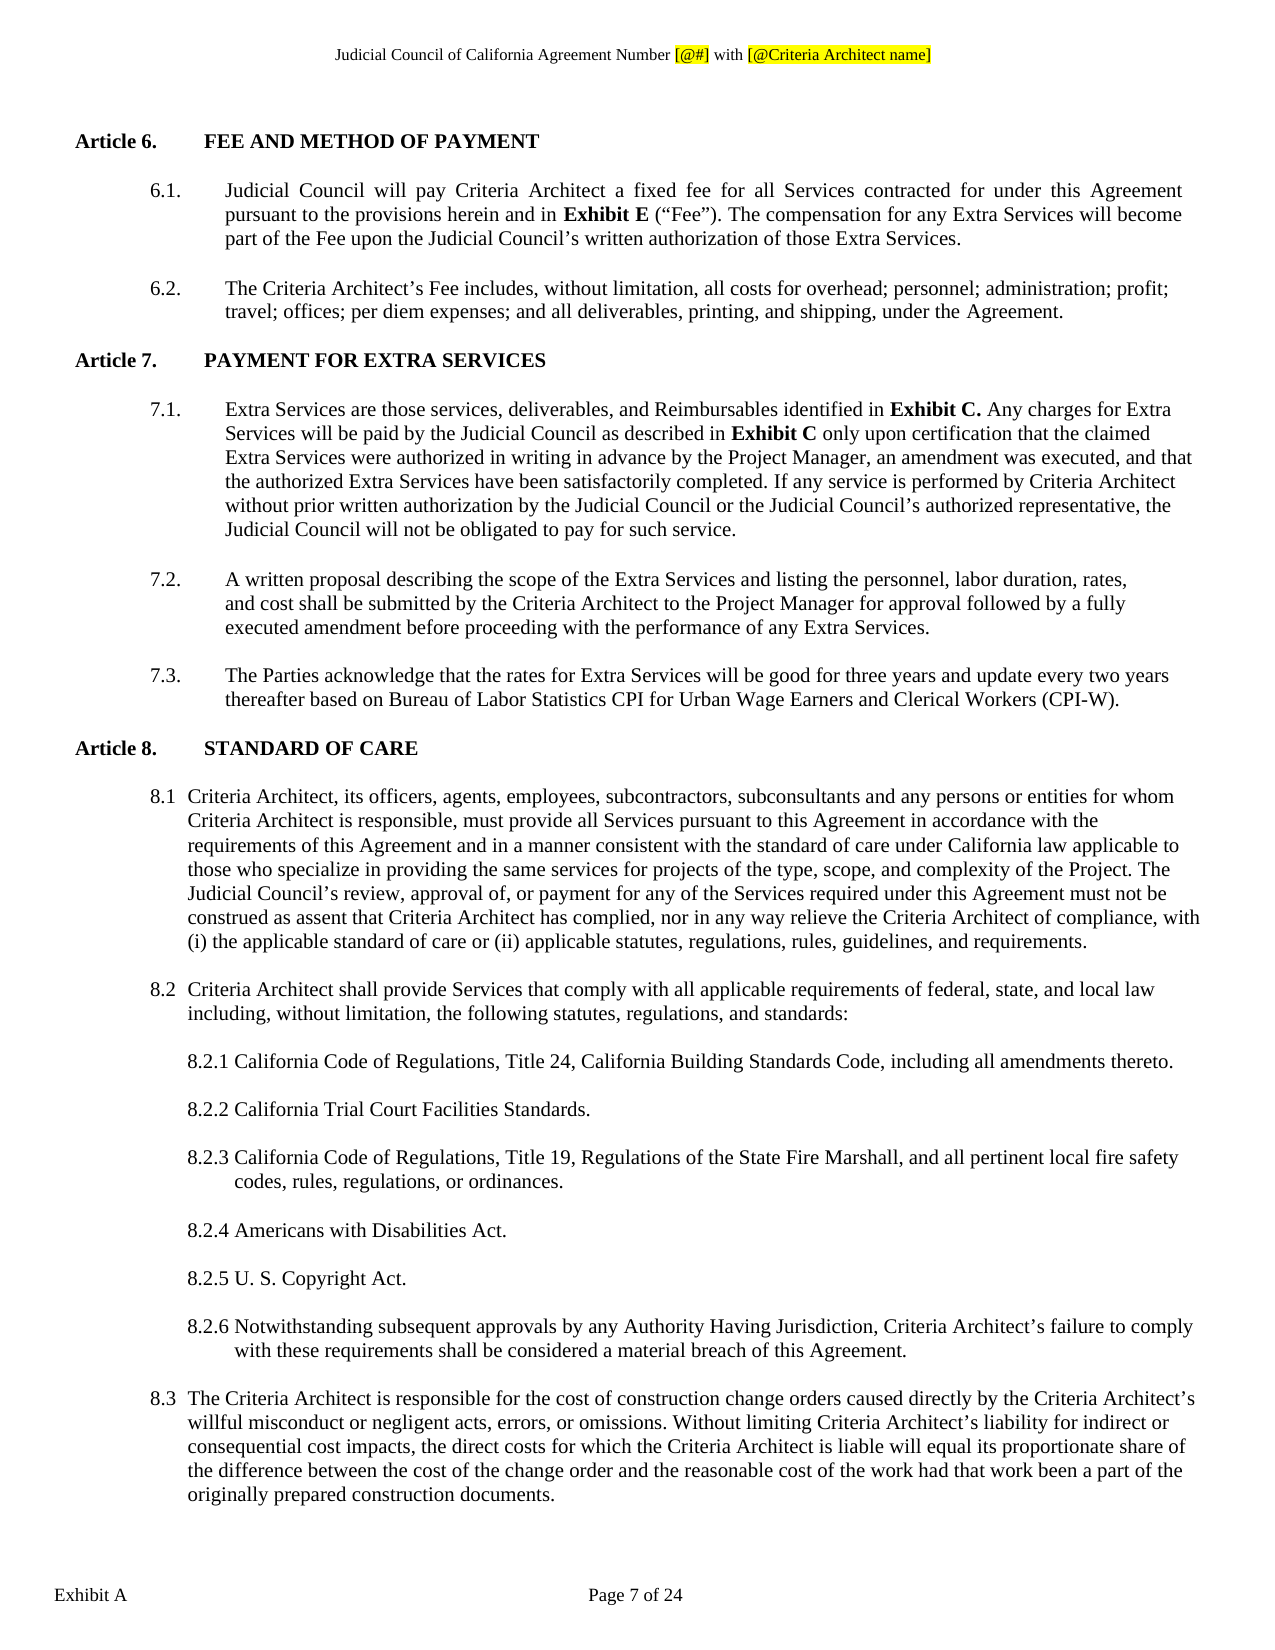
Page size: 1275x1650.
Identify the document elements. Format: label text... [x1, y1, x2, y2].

list A written proposal describing the scope of the Extra Services and listing the personnel, labor duration, rates, and cost shall be submitted by the Criteria Architect to the Project Manager for approval followed by a fully executed amendment before proceeding with the performance of any Extra Services. [150, 566, 1163, 639]
subtitle Article 6. FEE AND METHOD OF PAYMENT [75, 129, 1212, 153]
list California Code of Regulations, Title 19, Regulations of the State Fire Marshall, and all pertinent local fire safety codes, rules, regulations, or ordinances. [187, 1145, 1212, 1193]
list Americans with Disabilities Act. [187, 1217, 1212, 1242]
list Criteria Architect, its officers, agents, employees, subcontractors, subconsultants and any persons or entities for whom Criteria Architect is responsible, must provide all Services pursuant to this Agreement in accordance with the requirements of this Agreement and in a manner consistent with the standard of care under California law applicable to those who specialize in providing the same services for projects of the type, scope, and complexity of the Project. The Judicial Council’s review, approval of, or payment for any of the Services required under this Agreement must not be construed as assent that Criteria Architect has complied, nor in any way relieve the Criteria Architect of compliance, with (i) the applicable standard of care or (ii) applicable statutes, regulations, rules, guidelines, and requirements. [150, 784, 1212, 953]
list Notwithstanding subsequent approvals by any Authority Having Jurisdiction, Criteria Architect’s failure to comply with these requirements shall be considered a material breach of this Agreement. [187, 1314, 1212, 1362]
list Extra Services are those services, deliverables, and Reimbursables identified in Exhibit C. Any charges for Extra Services will be paid by the Judicial Council as described in Exhibit C only upon certification that the claimed Extra Services were authorized in writing in advance by the Project Manager, an amendment was executed, and that the authorized Extra Services have been satisfactorily completed. If any service is performed by Criteria Architect without prior written authorization by the Judicial Council or the Judicial Council’s authorized representative, the Judicial Council will not be obligated to pay for such service. [150, 397, 1195, 541]
list The Criteria Architect’s Fee includes, without limitation, all costs for overhead; personnel; administration; profit; travel; offices; per diem expenses; and all deliverables, printing, and shipping, under the Agreement. [150, 275, 1199, 323]
list U. S. Copyright Act. [187, 1266, 1212, 1290]
list California Code of Regulations, Title 24, California Building Standards Code, including all amendments thereto. [187, 1049, 1212, 1073]
subtitle Article 7. PAYMENT FOR EXTRA SERVICES [75, 348, 1212, 372]
list Judicial Council will pay Criteria Architect a fixed fee for all Services contracted for under this Agreement pursuant to the provisions herein and in Exhibit E (“Fee”). The compensation for any Extra Services will become part of the Fee upon the Judicial Council’s written authorization of those Extra Services. [150, 178, 1184, 250]
list The Parties acknowledge that the rates for Extra Services will be good for three years and update every two years thereafter based on Bureau of Labor Statistics CPI for Urban Wage Earners and Clerical Workers (CPI-W). [150, 663, 1212, 711]
list Criteria Architect shall provide Services that comply with all applicable requirements of federal, state, and local law including, without limitation, the following statutes, regulations, and standards: [150, 977, 1212, 1025]
list California Trial Court Facilities Standards. [187, 1097, 1212, 1121]
subtitle Article 8. STANDARD OF CARE [75, 735, 1212, 759]
list The Criteria Architect is responsible for the cost of construction change orders caused directly by the Criteria Architect’s willful misconduct or negligent acts, errors, or omissions. Without limiting Criteria Architect’s liability for indirect or consequential cost impacts, the direct costs for which the Criteria Architect is liable will equal its proportionate share of the difference between the cost of the change order and the reasonable cost of the work had that work been a part of the originally prepared construction documents. [150, 1386, 1212, 1506]
